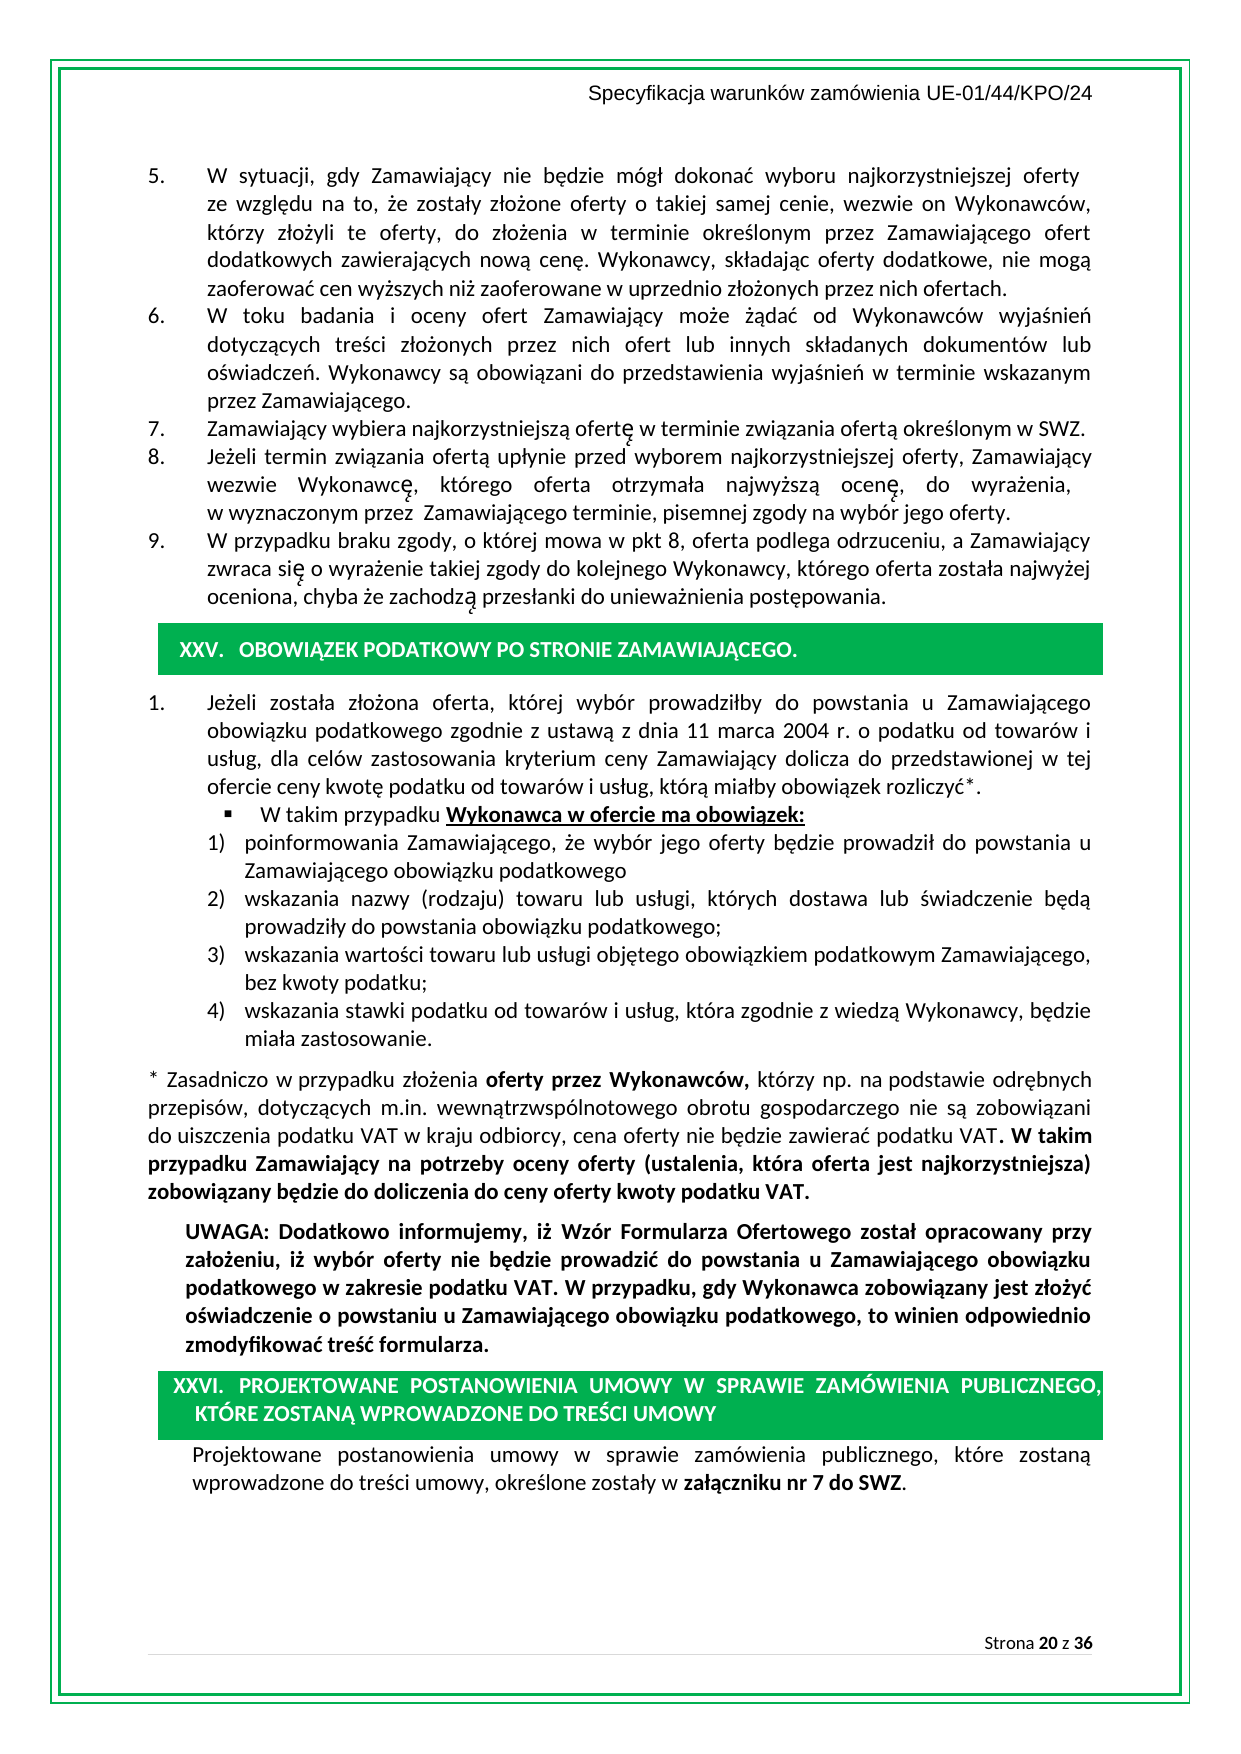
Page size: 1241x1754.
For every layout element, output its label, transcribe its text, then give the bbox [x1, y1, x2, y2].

table_header PROJEKTOWANE POSTANOWIENIA UMOWY W SPRAWIE ZAMÓWIENIA PUBLICZNEGO, KTÓRE ZOSTANĄ WPROWADZONE DO TREŚCI UMOWY [158, 1371, 1103, 1440]
list W przypadku braku zgody, o której mowa w pkt 8, oferta podlega odrzuceniu, a Zamawiający zwraca się̨ o wyrażenie takiej zgody do kolejnego Wykonawcy, którego oferta została najwyżej oceniona, chyba że zachodzą̨ przesłanki do unieważnienia postępowania. [148, 526, 1092, 610]
list poinformowania Zamawiającego, że wybór jego oferty będzie prowadził do powstania u Zamawiającego obowiązku podatkowego [207, 828, 1092, 884]
list Zamawiający wybiera najkorzystniejszą ofertę̨ w terminie związania ofertą określonym w SWZ. [148, 414, 1092, 442]
list Jeżeli została złożona oferta, której wybór prowadziłby do powstania u Zamawiającego obowiązku podatkowego zgodnie z ustawą z dnia 11 marca 2004 r. o podatku od towarów i usług, dla celów zastosowania kryterium ceny Zamawiający dolicza do przedstawionej w tej ofercie ceny kwotę podatku od towarów i usług, którą miałby obowiązek rozliczyć*. [148, 688, 1092, 800]
list wskazania stawki podatku od towarów i usług, która zgodnie z wiedzą Wykonawcy, będzie miała zastosowanie. [207, 996, 1092, 1052]
list UWAGA: Dodatkowo informujemy, iż Wzór Formularza Ofertowego został opracowany przy założeniu, iż wybór oferty nie będzie prowadzić do powstania u Zamawiającego obowiązku podatkowego w zakresie podatku VAT. W przypadku, gdy Wykonawca zobowiązany jest złożyć oświadczenie o powstaniu u Zamawiającego obowiązku podatkowego, to winien odpowiednio zmodyfikować treść formularza. [185, 1217, 1092, 1359]
list Jeżeli termin związania ofertą upłynie przed wyborem najkorzystniejszej oferty, Zamawiający wezwie Wykonawcę̨, którego oferta otrzymała najwyższą ocenę̨, do wyrażenia, w wyznaczonym przez Zamawiającego terminie, pisemnej zgody na wybór jego oferty. [148, 442, 1092, 526]
text Projektowane postanowienia umowy w sprawie zamówienia publicznego, które zostaną wprowadzone do treści umowy, określone zostały w załączniku nr 7 do SWZ. [192, 1440, 1092, 1496]
list W sytuacji, gdy Zamawiający nie będzie mógł dokonać wyboru najkorzystniejszej oferty ze względu na to, że zostały złożone oferty o takiej samej cenie, wezwie on Wykonawców, którzy złożyli te oferty, do złożenia w terminie określonym przez Zamawiającego ofert dodatkowych zawierających nową cenę. Wykonawcy, składając oferty dodatkowe, nie mogą zaoferować cen wyższych niż zaoferowane w uprzednio złożonych przez nich ofertach. [148, 162, 1092, 302]
table_header OBOWIĄZEK PODATKOWY PO STRONIE ZAMAWIAJĄCEGO. [158, 623, 1103, 675]
text * Zasadniczo w przypadku złożenia oferty przez Wykonawców, którzy np. na podstawie odrębnych przepisów, dotyczących m.in. wewnątrzwspólnotowego obrotu gospodarczego nie są zobowiązani do uiszczenia podatku VAT w kraju odbiorcy, cena oferty nie będzie zawierać podatku VAT. W takim przypadku Zamawiający na potrzeby oceny oferty (ustalenia, która oferta jest najkorzystniejsza) zobowiązany będzie do doliczenia do ceny oferty kwoty podatku VAT. [148, 1065, 1092, 1205]
list wskazania wartości towaru lub usługi objętego obowiązkiem podatkowym Zamawiającego, bez kwoty podatku; [207, 940, 1092, 996]
list W toku badania i oceny ofert Zamawiający może żądać od Wykonawców wyjaśnień dotyczących treści złożonych przez nich ofert lub innych składanych dokumentów lub oświadczeń. Wykonawcy są obowiązani do przedstawienia wyjaśnień w terminie wskazanym przez Zamawiającego. [148, 302, 1092, 414]
list W takim przypadku Wykonawca w ofercie ma obowiązek: [223, 800, 1092, 828]
list wskazania nazwy (rodzaju) towaru lub usługi, których dostawa lub świadczenie będą prowadziły do powstania obowiązku podatkowego; [207, 884, 1092, 940]
